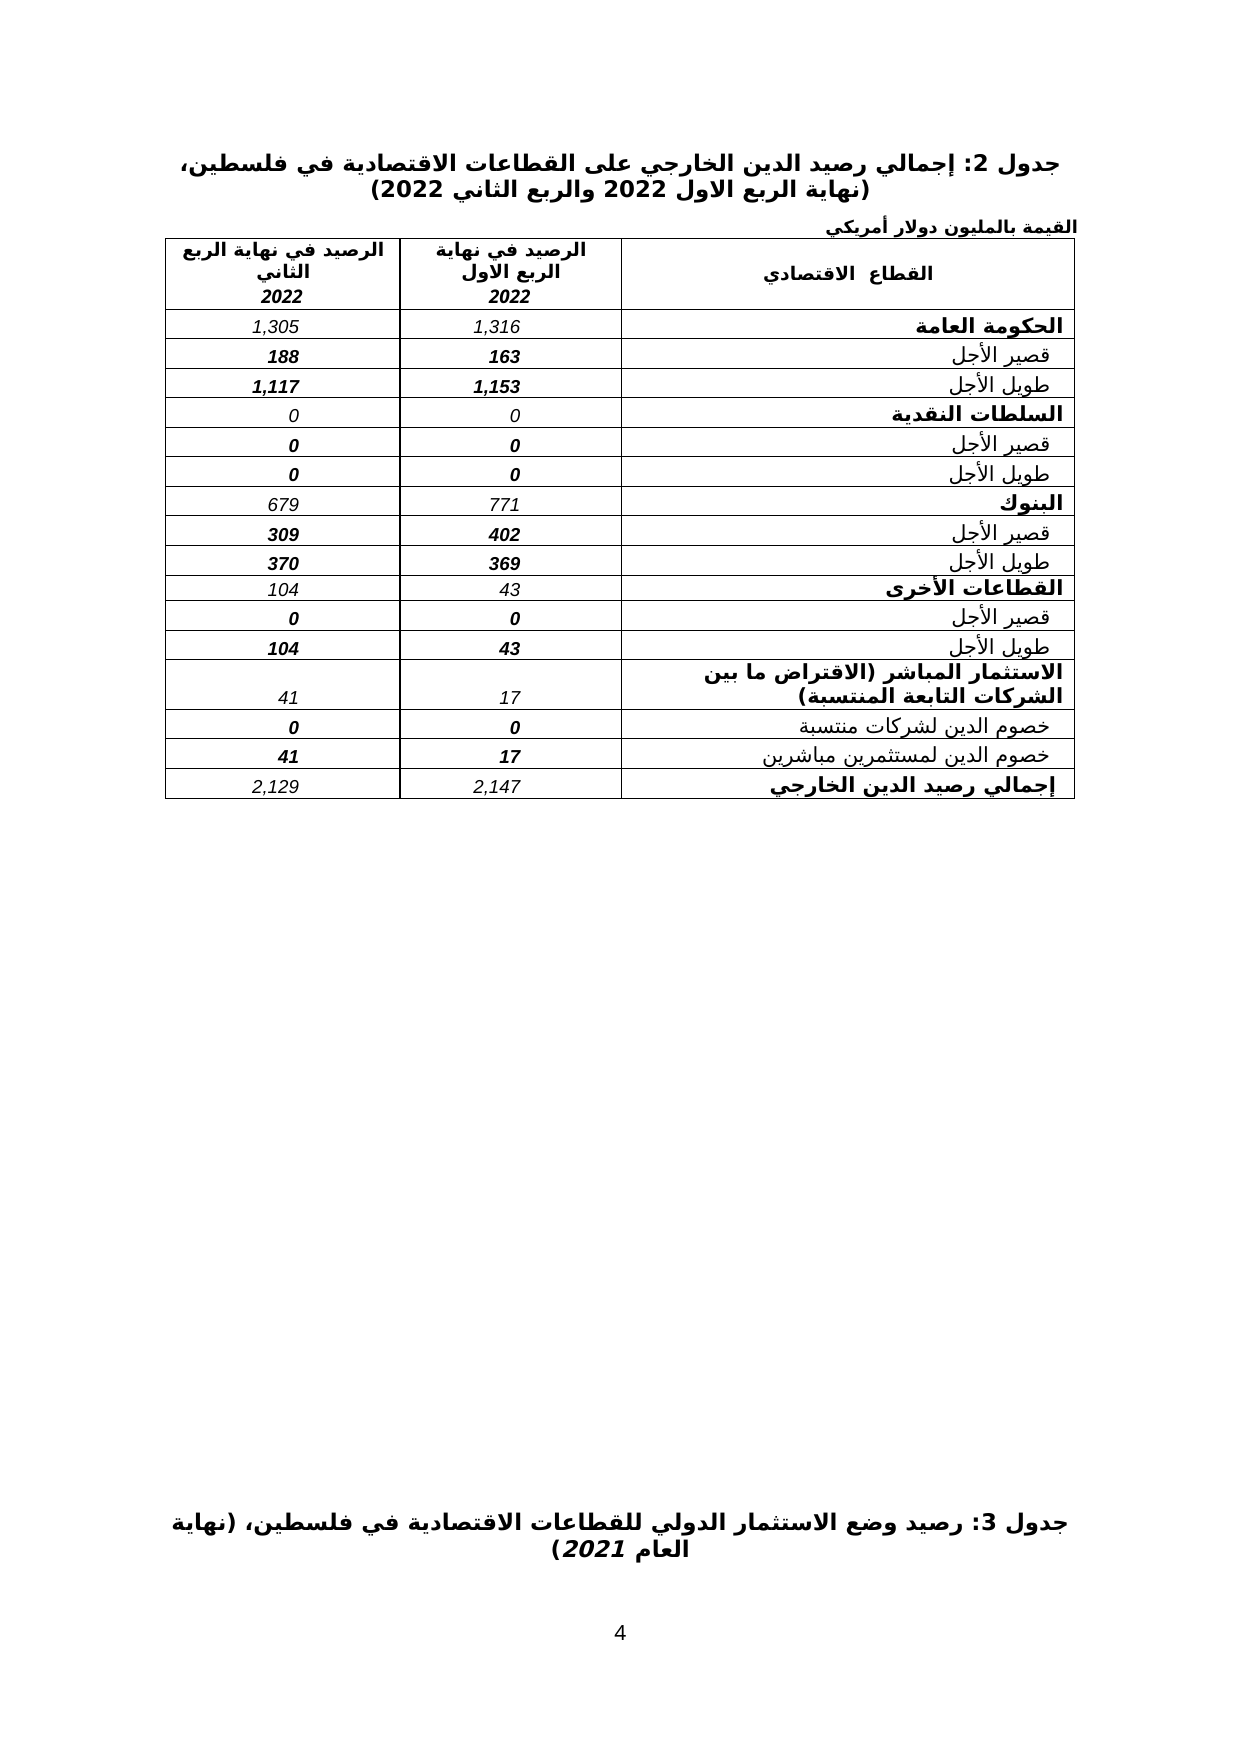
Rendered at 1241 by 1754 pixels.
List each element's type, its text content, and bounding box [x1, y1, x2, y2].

table_cell 17 [401, 660, 621, 709]
table_cell 0 [401, 710, 621, 738]
table_cell 2,147 [401, 769, 621, 797]
table_cell 17 [401, 739, 621, 768]
table_cell قصير الأجل [622, 601, 1074, 629]
table_cell 1,316 [401, 310, 621, 338]
table_cell 0 [401, 601, 621, 629]
table_cell 0 [166, 428, 399, 456]
table_cell خصوم الدين لشركات منتسبة [622, 710, 1074, 738]
table_cell 679 [166, 487, 399, 515]
table_cell 43 [401, 631, 621, 659]
table_cell 309 [166, 516, 399, 545]
table_cell 402 [401, 516, 621, 545]
table_cell 188 [166, 339, 399, 367]
table_cell 1,117 [166, 369, 399, 397]
table_cell البنوك [622, 487, 1074, 515]
table_cell 369 [401, 546, 621, 574]
table_cell 43 [401, 576, 621, 600]
table_cell القطاعات الأخرى [622, 576, 1074, 600]
table_cell قصير الأجل [622, 516, 1074, 545]
text جدول 3: رصيد وضع الاستثمار الدولي للقطاعات الاقتصادية في فلسطين، (نهاية العام 2021) [150, 1509, 1090, 1562]
table_cell 1,305 [166, 310, 399, 338]
table_cell طويل الأجل [622, 546, 1074, 574]
table_cell طويل الأجل [622, 369, 1074, 397]
table_header القطاع الاقتصادي [622, 239, 1074, 308]
table_cell 2,129 [166, 769, 399, 797]
table_cell طويل الأجل [622, 457, 1074, 486]
table_cell 0 [401, 457, 621, 486]
table_cell 163 [401, 339, 621, 367]
table_cell 1,153 [401, 369, 621, 397]
table_cell خصوم الدين لمستثمرين مباشرين [622, 739, 1074, 768]
table_cell قصير الأجل [622, 428, 1074, 456]
text جدول 2: إجمالي رصيد الدين الخارجي على القطاعات الاقتصادية في فلسطين، (نهاية الربع الاول 2022 والربع الثاني 2022) [150, 150, 1090, 203]
table_cell 0 [166, 457, 399, 486]
table_cell 0 [166, 710, 399, 738]
table_cell طويل الأجل [622, 631, 1074, 659]
table_cell 370 [166, 546, 399, 574]
table_header الرصيد في نهاية الربع الاول 2022 [401, 239, 621, 308]
table_cell الحكومة العامة [622, 310, 1074, 338]
table_cell 104 [166, 576, 399, 600]
table_cell 0 [401, 398, 621, 427]
table_cell قصير الأجل [622, 339, 1074, 367]
table_cell 771 [401, 487, 621, 515]
table_cell 0 [401, 428, 621, 456]
table_cell السلطات النقدية [622, 398, 1074, 427]
text القيمة بالمليون دولار أمريكي [153, 217, 1090, 238]
table_cell 41 [166, 660, 399, 709]
table_cell 104 [166, 631, 399, 659]
table_cell 41 [166, 739, 399, 768]
table_header الرصيد في نهاية الربع الثاني 2022 [166, 239, 399, 308]
table_cell 0 [166, 601, 399, 629]
table_cell إجمالي رصيد الدين الخارجي [622, 769, 1074, 797]
table_cell الاستثمار المباشر (الاقتراض ما بين الشركات التابعة المنتسبة) [622, 660, 1074, 709]
table_cell 0 [166, 398, 399, 427]
